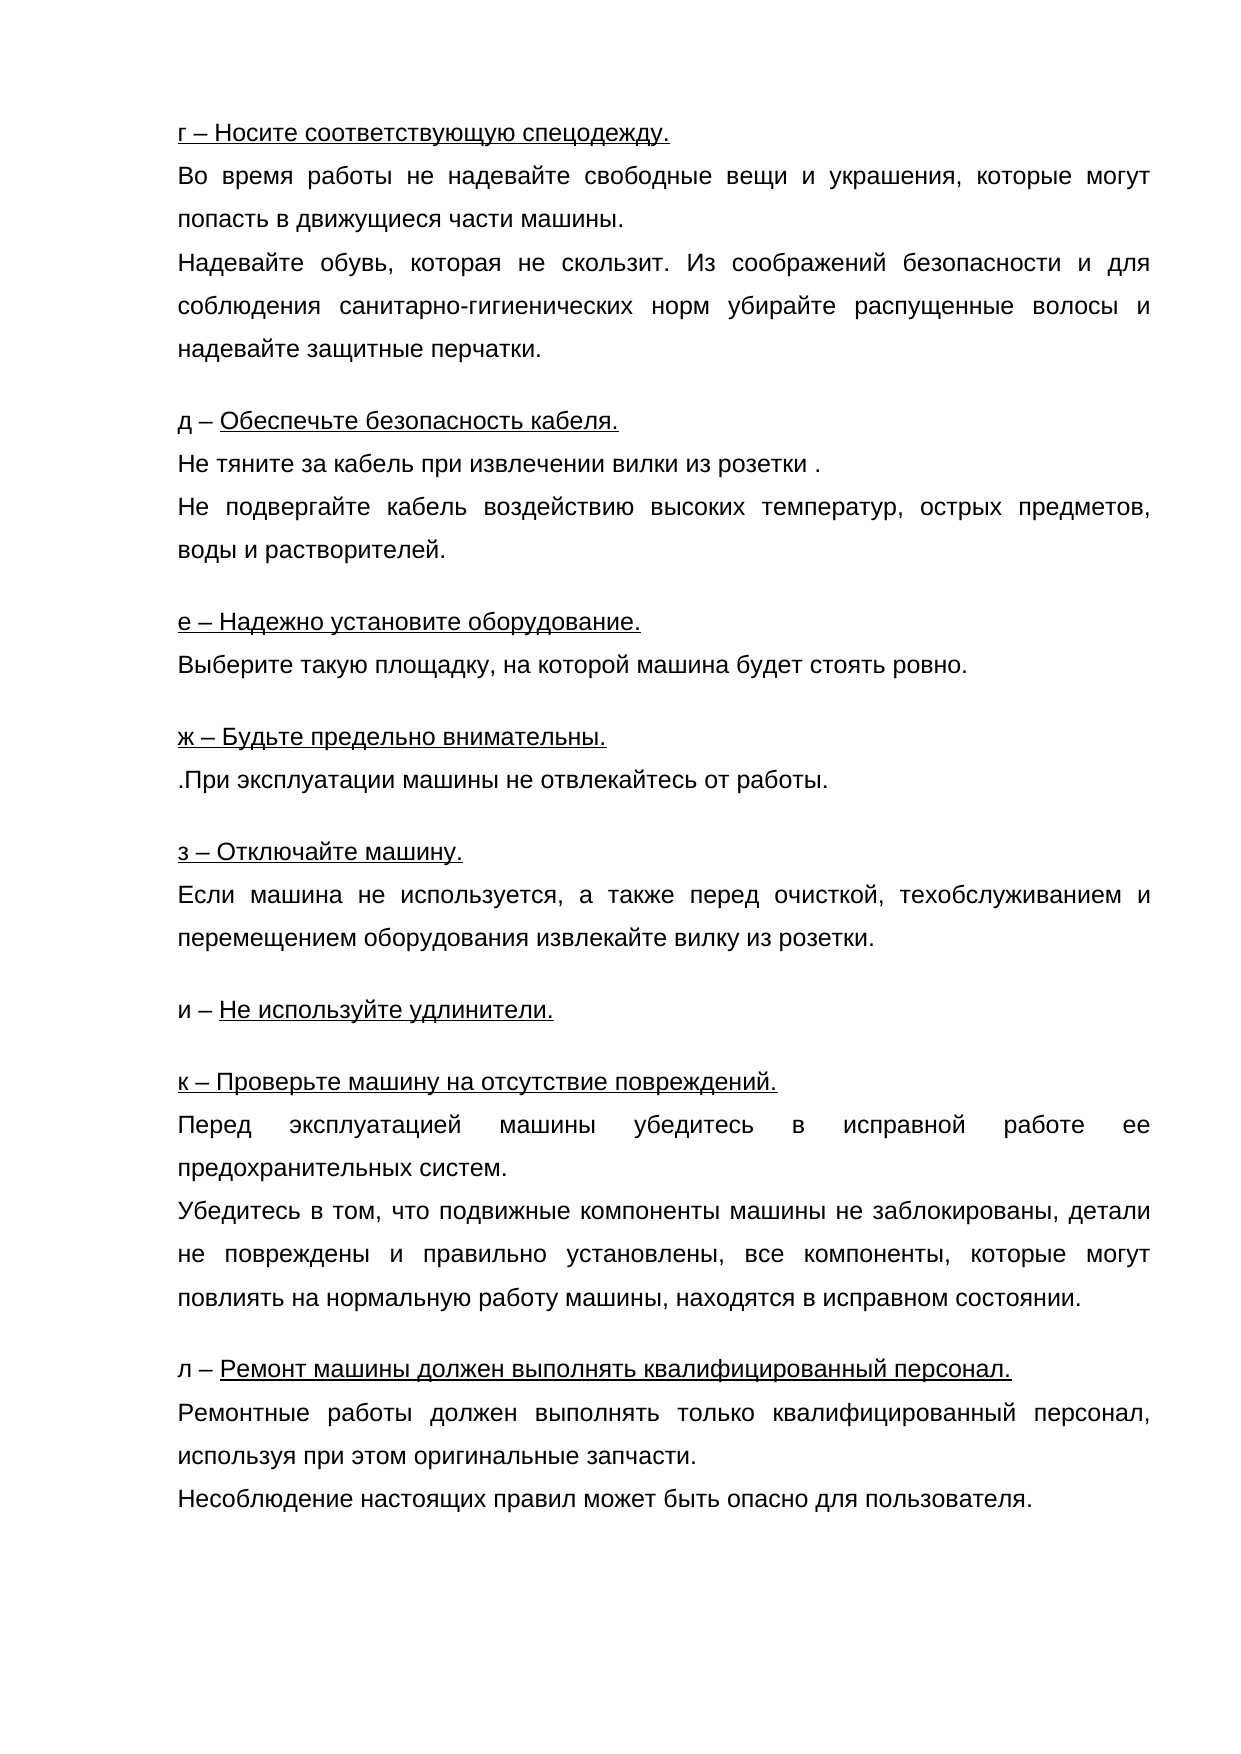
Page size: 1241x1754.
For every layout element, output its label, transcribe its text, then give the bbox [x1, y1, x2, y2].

text д – Обеспечьте безопасность кабеля. [177, 406, 1152, 434]
text ж – Будьте предельно внимательны. [177, 722, 1152, 751]
text Надевайте обувь, которая не скользит. Из соображений безопасности и для соблюдения санитарно-гигиенических норм убирайте распущенные волосы и надевайте защитные перчатки. [177, 247, 1152, 362]
text Выберите такую площадку, на которой машина будет стоять ровно. [177, 650, 1152, 679]
text л – Ремонт машины должен выполнять квалифицированный персонал. [177, 1354, 1152, 1383]
text и – Не используйте удлинители. [177, 995, 1152, 1024]
text Убедитесь в том, что подвижные компоненты машины не заблокированы, детали не повреждены и правильно установлены, все компоненты, которые могут повлиять на нормальную работу машины, находятся в исправном состоянии. [177, 1196, 1152, 1311]
text з – Отключайте машину. [177, 837, 1152, 866]
text е – Надежно установите оборудование. [177, 607, 1152, 636]
text Перед эксплуатацией машины убедитесь в исправной работе ее предохранительных систем. [177, 1110, 1152, 1182]
text Не тяните за кабель при извлечении вилки из розетки . [177, 449, 1152, 477]
text г – Носите соответствующую спецодежду. [177, 118, 1152, 147]
text Ремонтные работы должен выполнять только квалифицированный персонал, используя при этом оригинальные запчасти. [177, 1397, 1152, 1469]
text Не подвергайте кабель воздействию высоких температур, острых предметов, воды и растворителей. [177, 492, 1152, 564]
text .При эксплуатации машины не отвлекайтесь от работы. [177, 765, 1152, 794]
text Во время работы не надевайте свободные вещи и украшения, которые могут попасть в движущиеся части машины. [177, 161, 1152, 233]
text Несоблюдение настоящих правил может быть опасно для пользователя. [177, 1484, 1152, 1512]
text к – Проверьте машину на отсутствие повреждений. [177, 1067, 1152, 1096]
text Если машина не используется, а также перед очисткой, техобслуживанием и перемещением оборудования извлекайте вилку из розетки. [177, 880, 1152, 952]
